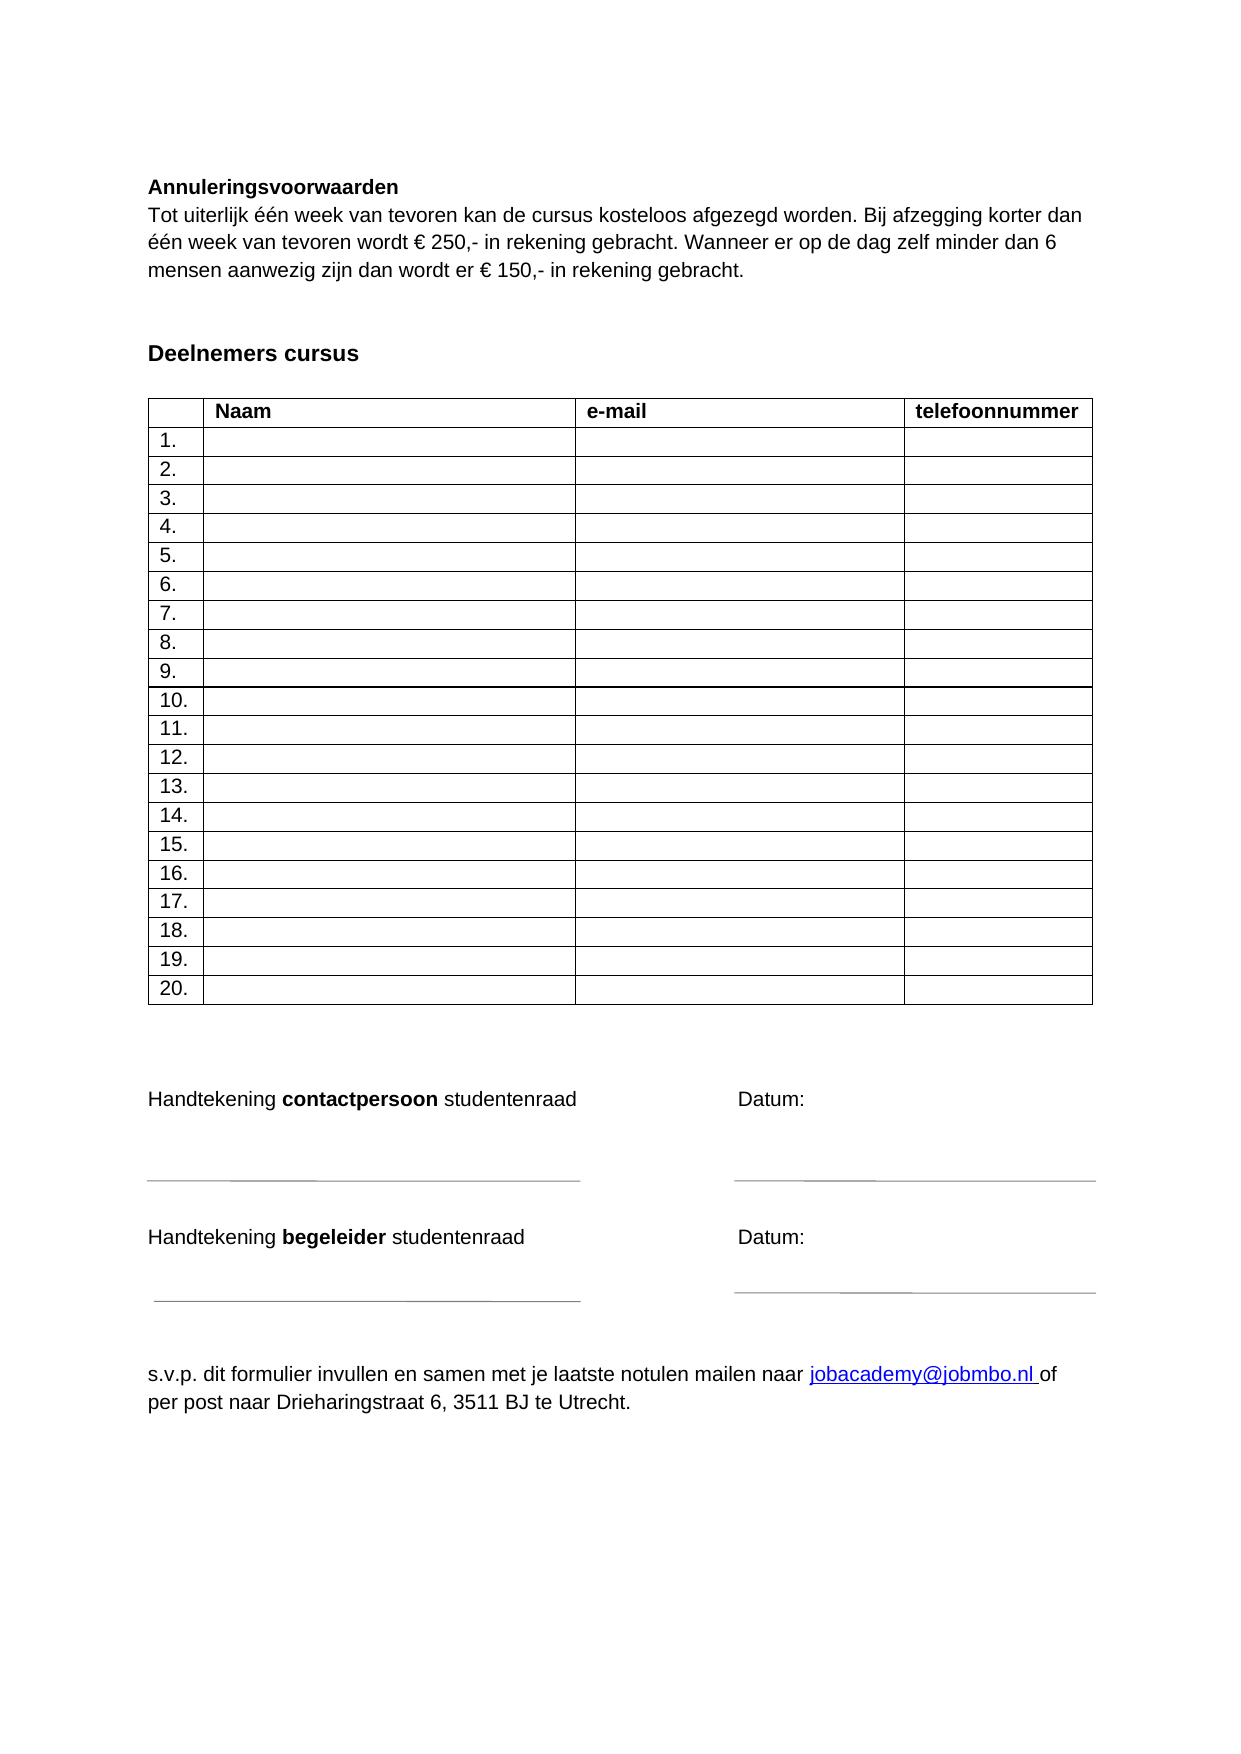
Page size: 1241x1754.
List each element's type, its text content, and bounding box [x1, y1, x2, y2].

table_cell [905, 428, 1092, 456]
table_cell [905, 659, 1092, 686]
table_cell [576, 716, 904, 744]
table_cell [204, 572, 575, 600]
table_cell [905, 774, 1092, 802]
table_cell [905, 745, 1092, 773]
text s.v.p. dit formulier invullen en samen met je laatste notulen mailen naar jobacademy@jobmbo.nl of per post naar Drieharingstraat 6, 3511 BJ te Utrecht. [148, 1362, 1093, 1414]
table_cell [576, 745, 904, 773]
table_cell [204, 659, 575, 686]
table_cell [204, 832, 575, 859]
table_cell [204, 428, 575, 456]
table_cell [204, 601, 575, 629]
table_cell [905, 976, 1092, 1004]
table_cell [905, 716, 1092, 744]
table_cell [576, 428, 904, 456]
table_cell [905, 457, 1092, 484]
table_cell [576, 774, 904, 802]
table_cell [576, 543, 904, 571]
table_cell [576, 601, 904, 629]
table_cell [204, 918, 575, 946]
table_cell [905, 889, 1092, 917]
text Annuleringsvoorwaarden [148, 175, 1093, 199]
table_cell [204, 457, 575, 484]
table_cell 1. [149, 428, 203, 456]
text Handtekening begeleider studentenraad Datum: [148, 1225, 1093, 1249]
table_cell 10. [149, 688, 203, 715]
table_cell [905, 543, 1092, 571]
table_cell [905, 947, 1092, 975]
table_cell 14. [149, 803, 203, 831]
table_cell [576, 889, 904, 917]
table_cell [204, 543, 575, 571]
table_cell [204, 514, 575, 542]
table_cell [204, 947, 575, 975]
table_cell [204, 716, 575, 744]
table_cell [576, 861, 904, 888]
table_cell 15. [149, 832, 203, 859]
table_cell [204, 976, 575, 1004]
table_cell 17. [149, 889, 203, 917]
table_cell 6. [149, 572, 203, 600]
table_cell [576, 485, 904, 513]
table_cell [905, 572, 1092, 600]
table_cell [204, 774, 575, 802]
table_cell [905, 630, 1092, 657]
table_cell 2. [149, 457, 203, 484]
table_cell [905, 803, 1092, 831]
table_cell [576, 688, 904, 715]
table_cell [905, 861, 1092, 888]
table_cell [576, 514, 904, 542]
table_cell 16. [149, 861, 203, 888]
table_cell 4. [149, 514, 203, 542]
table_cell 13. [149, 774, 203, 802]
table_cell [204, 861, 575, 888]
table_cell 9. [149, 659, 203, 686]
table_cell [204, 688, 575, 715]
table_cell [576, 457, 904, 484]
table_cell 19. [149, 947, 203, 975]
table_cell 18. [149, 918, 203, 946]
table_cell 20. [149, 976, 203, 1004]
table_cell [905, 514, 1092, 542]
table_cell [905, 918, 1092, 946]
table_cell 5. [149, 543, 203, 571]
text Deelnemers cursus [148, 340, 1093, 366]
table_cell 7. [149, 601, 203, 629]
table_cell [905, 832, 1092, 859]
text Handtekening contactpersoon studentenraad Datum: [148, 1087, 1093, 1111]
table_cell 11. [149, 716, 203, 744]
table_cell [576, 918, 904, 946]
table_header [149, 399, 203, 427]
table_cell [905, 601, 1092, 629]
table_cell [204, 745, 575, 773]
table_cell [204, 803, 575, 831]
table_cell 8. [149, 630, 203, 657]
table_cell 3. [149, 485, 203, 513]
table_cell [204, 630, 575, 657]
text Tot uiterlijk één week van tevoren kan de cursus kosteloos afgezegd worden. Bij afzegging korter dan één week van tevoren wordt € 250,- in rekening gebracht. Wanneer er op de dag zelf minder dan 6 mensen aanwezig zijn dan wordt er € 150,- in rekening gebracht. [148, 203, 1093, 282]
table_cell [905, 485, 1092, 513]
table_header Naam [204, 399, 575, 427]
table_header e-mail [576, 399, 904, 427]
table_cell [576, 572, 904, 600]
table_cell [576, 976, 904, 1004]
table_cell [576, 803, 904, 831]
table_cell [204, 889, 575, 917]
table_cell [576, 832, 904, 859]
table_cell [905, 688, 1092, 715]
table_cell [576, 630, 904, 657]
table_cell [204, 485, 575, 513]
table_cell [576, 659, 904, 686]
table_header telefoonnummer [905, 399, 1092, 427]
table_cell 12. [149, 745, 203, 773]
table_cell [576, 947, 904, 975]
